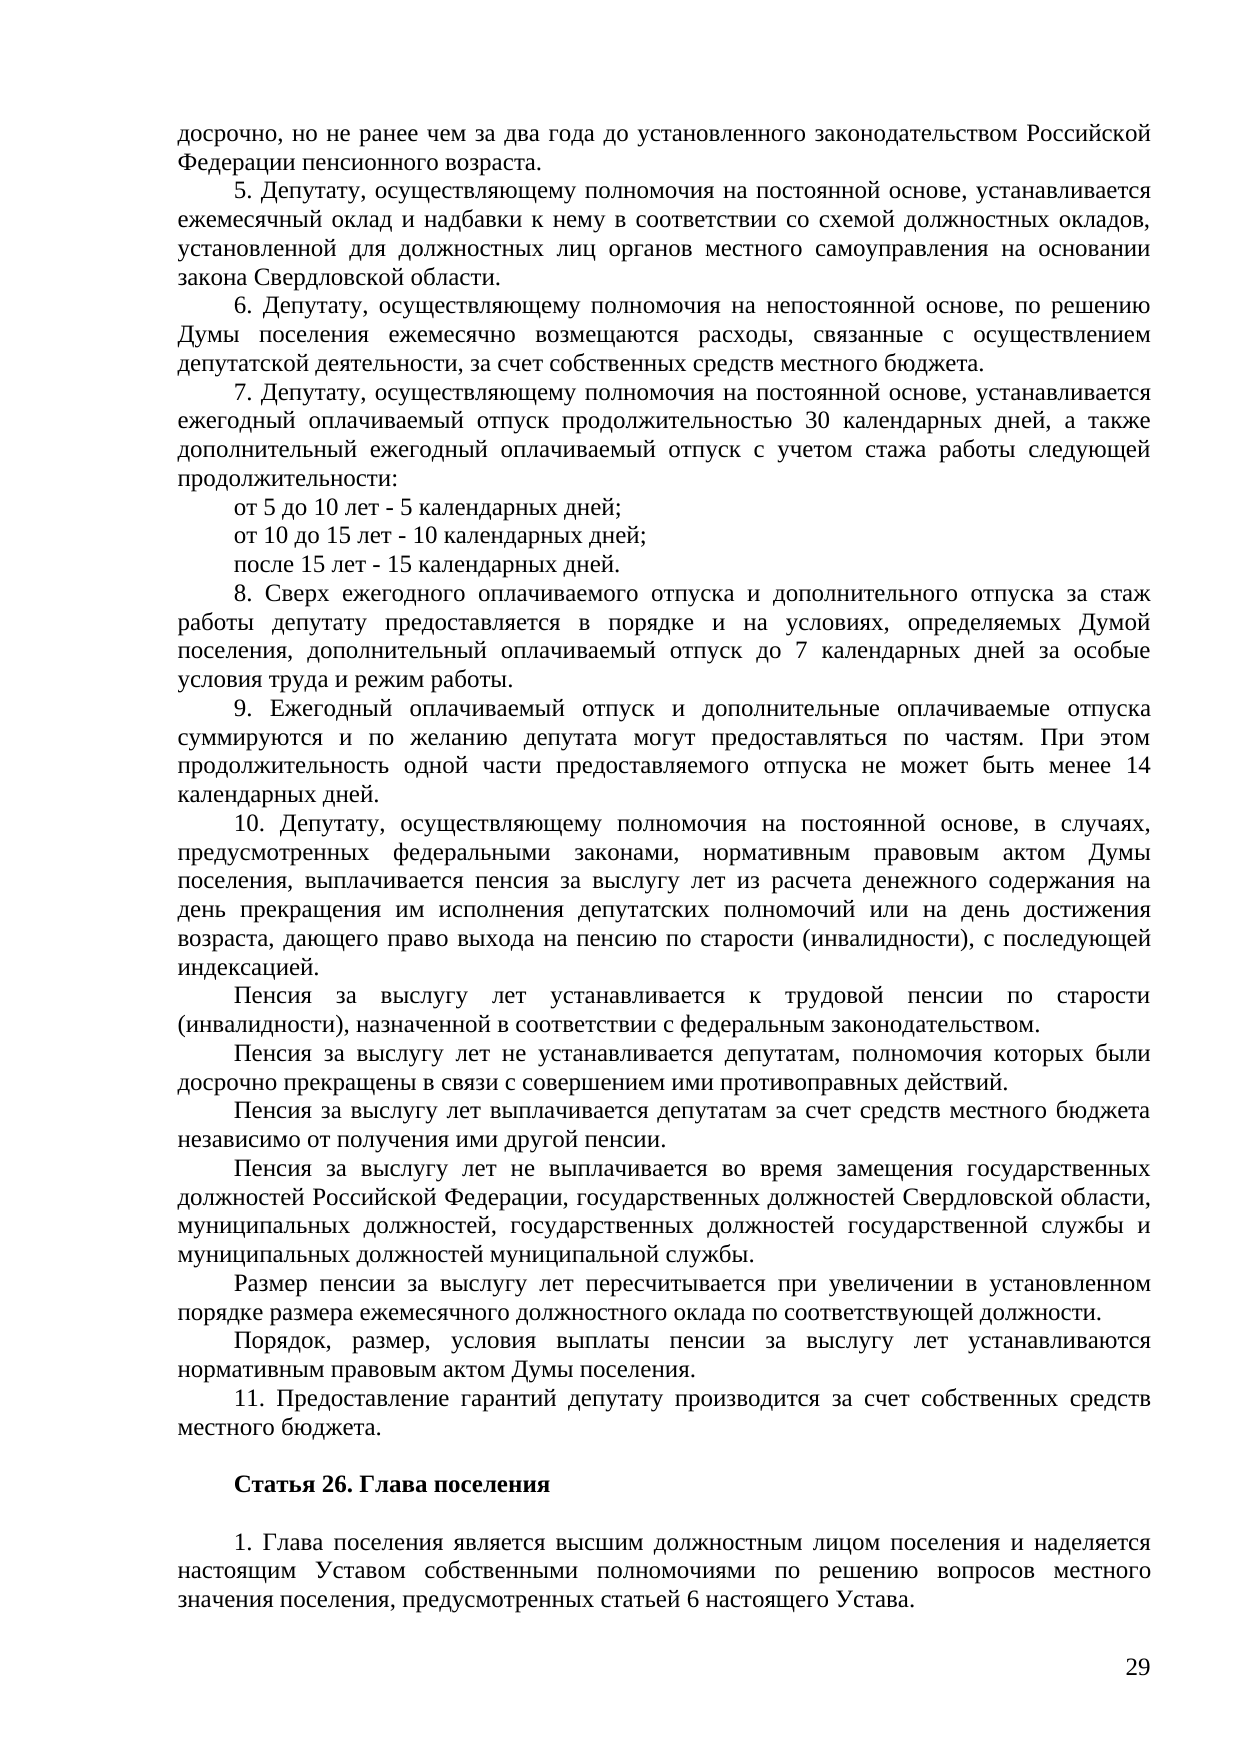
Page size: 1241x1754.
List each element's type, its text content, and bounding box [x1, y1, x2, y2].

text Размер пенсии за выслугу лет пересчитывается при увеличении в установленном порядке размера ежемесячного должностного оклада по соответствующей должности. [177, 1268, 1152, 1326]
text Пенсия за выслугу лет не выплачивается во время замещения государственных должностей Российской Федерации, государственных должностей Свердловской области, муниципальных должностей, государственных должностей государственной службы и муниципальных должностей муниципальной службы. [177, 1153, 1152, 1268]
text 9. Ежегодный оплачиваемый отпуск и дополнительные оплачиваемые отпуска суммируются и по желанию депутата могут предоставляться по частям. При этом продолжительность одной части предоставляемого отпуска не может быть менее 14 календарных дней. [177, 693, 1152, 808]
text 8. Сверх ежегодного оплачиваемого отпуска и дополнительного отпуска за стаж работы депутату предоставляется в порядке и на условиях, определяемых Думой поселения, дополнительный оплачиваемый отпуск до 7 календарных дней за особые условия труда и режим работы. [177, 578, 1152, 693]
text после 15 лет - 15 календарных дней. [177, 549, 1152, 578]
text Порядок, размер, условия выплаты пенсии за выслугу лет устанавливаются нормативным правовым актом Думы поселения. [177, 1326, 1152, 1383]
text 11. Предоставление гарантий депутату производится за счет собственных средств местного бюджета. [177, 1383, 1152, 1441]
text Пенсия за выслугу лет не устанавливается депутатам, полномочия которых были досрочно прекращены в связи с совершением ими противоправных действий. [177, 1038, 1152, 1096]
text от 5 до 10 лет - 5 календарных дней; [177, 492, 1152, 521]
text 10. Депутату, осуществляющему полномочия на постоянной основе, в случаях, предусмотренных федеральными законами, нормативным правовым актом Думы поселения, выплачивается пенсия за выслугу лет из расчета денежного содержания на день прекращения им исполнения депутатских полномочий или на день достижения возраста, дающего право выхода на пенсию по старости (инвалидности), с последующей индексацией. [177, 808, 1152, 981]
text от 10 до 15 лет - 10 календарных дней; [177, 521, 1152, 549]
text 5. Депутату, осуществляющему полномочия на постоянной основе, устанавливается ежемесячный оклад и надбавки к нему в соответствии со схемой должностных окладов, установленной для должностных лиц органов местного самоуправления на основании закона Свердловской области. [177, 176, 1152, 291]
text Пенсия за выслугу лет выплачивается депутатам за счет средств местного бюджета независимо от получения ими другой пенсии. [177, 1096, 1152, 1153]
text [177, 118, 1152, 176]
text 1. Глава поселения является высшим должностным лицом поселения и наделяется настоящим Уставом собственными полномочиями по решению вопросов местного значения поселения, предусмотренных статьей 6 настоящего Устава. [177, 1527, 1152, 1613]
text Статья 26. Глава поселения [177, 1469, 1152, 1498]
text 7. Депутату, осуществляющему полномочия на постоянной основе, устанавливается ежегодный оплачиваемый отпуск продолжительностью 30 календарных дней, а также дополнительный ежегодный оплачиваемый отпуск с учетом стажа работы следующей продолжительности: [177, 377, 1152, 492]
text 6. Депутату, осуществляющему полномочия на непостоянной основе, по решению Думы поселения ежемесячно возмещаются расходы, связанные с осуществлением депутатской деятельности, за счет собственных средств местного бюджета. [177, 291, 1152, 377]
text Пенсия за выслугу лет устанавливается к трудовой пенсии по старости (инвалидности), назначенной в соответствии с федеральным законодательством. [177, 981, 1152, 1038]
